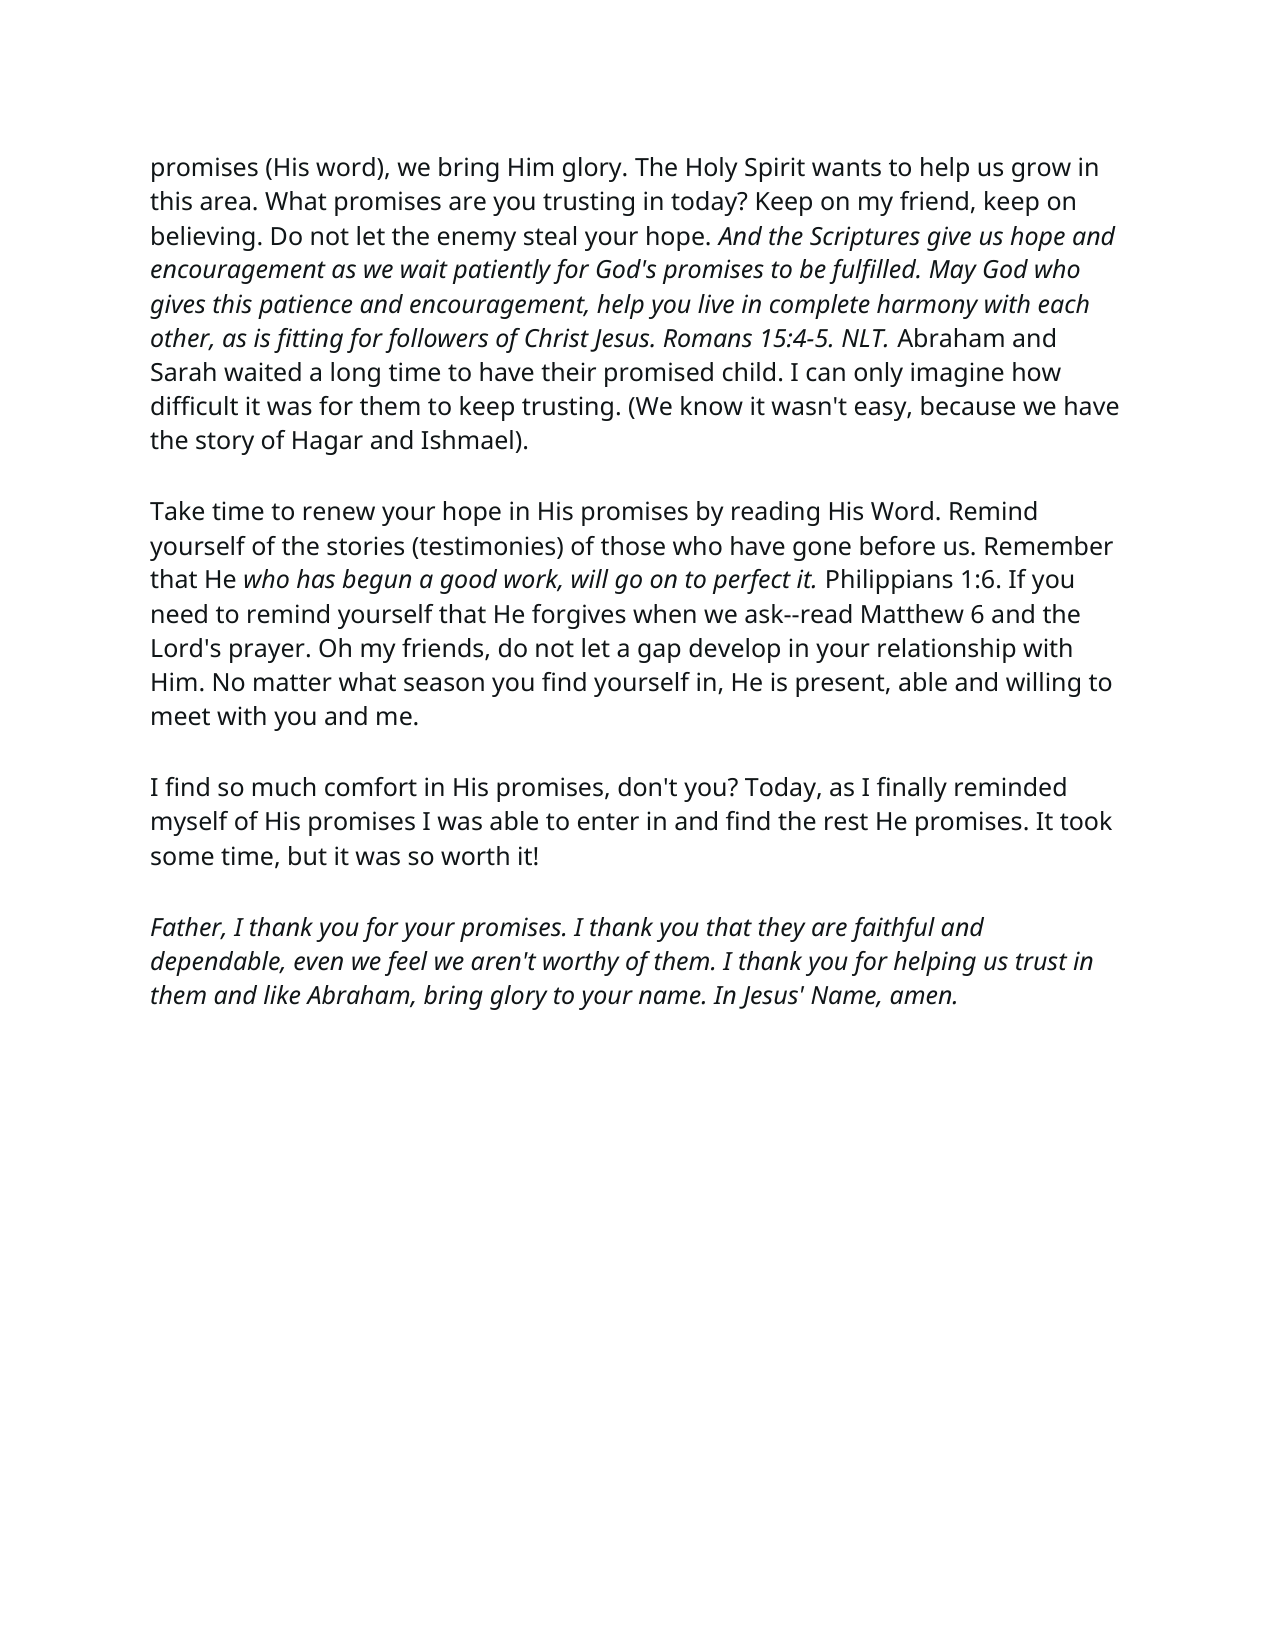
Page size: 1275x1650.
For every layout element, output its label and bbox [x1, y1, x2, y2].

table_header [150, 150, 1125, 1098]
